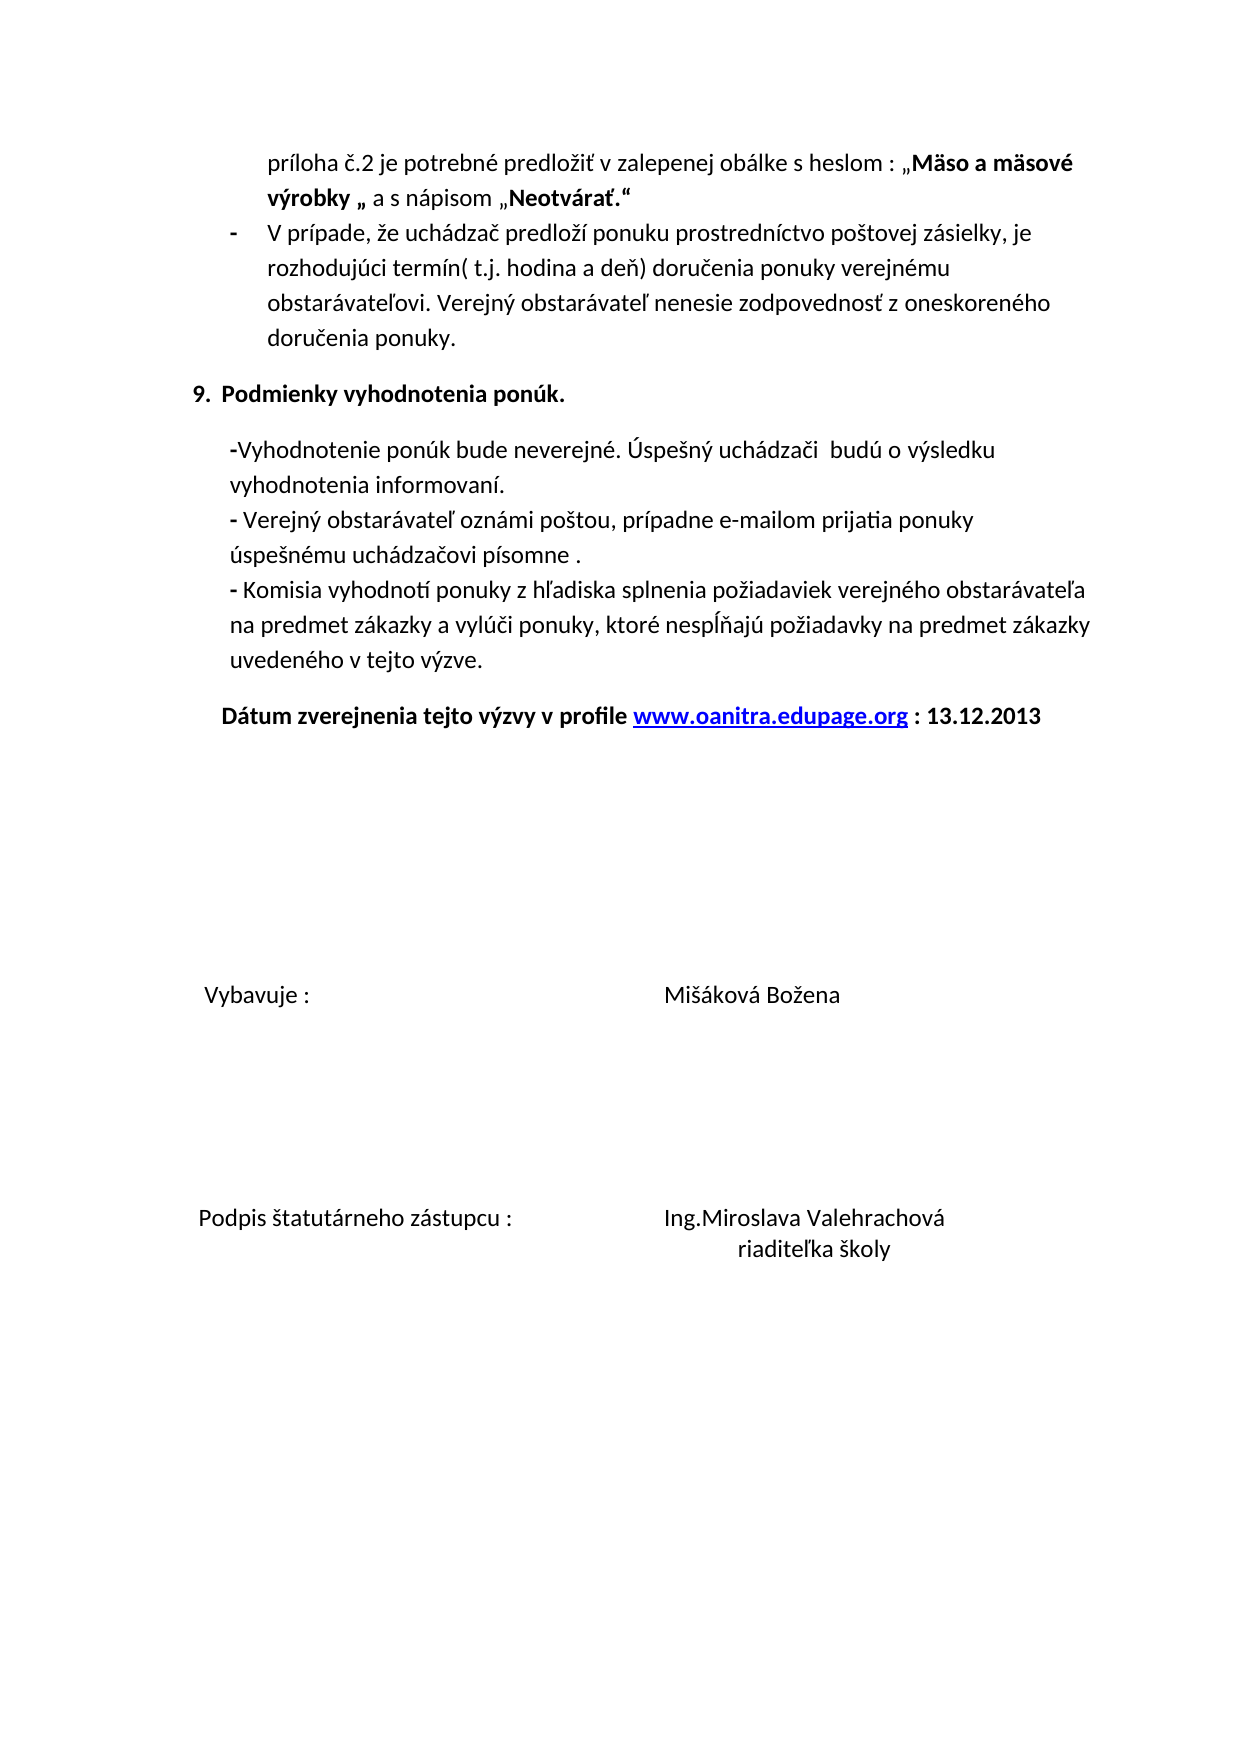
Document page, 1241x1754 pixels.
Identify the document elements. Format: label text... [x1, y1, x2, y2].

list V prípade, že uchádzač predloží ponuku prostredníctvo poštovej zásielky, je rozhodujúci termín( t.j. hodina a deň) doručenia ponuky verejnému obstarávateľovi. Verejný obstarávateľ nenesie zodpovednosť z oneskoreného doručenia ponuky. [229, 218, 1093, 353]
list -Vyhodnotenie ponúk bude neverejné. Úspešný uchádzači budú o výsledku vyhodnotenia informovaní. [229, 434, 1093, 500]
text riaditeľka školy [148, 1233, 1093, 1264]
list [229, 148, 1093, 213]
text 9. Podmienky vyhodnotenia ponúk. [192, 378, 1093, 409]
list - Verejný obstarávateľ oznámi poštou, prípadne e-mailom prijatia ponuky úspešnému uchádzačovi písomne . [229, 504, 1093, 570]
text Dátum zverejnenia tejto výzvy v profile www.oanitra.edupage.org : 13.12.2013 [148, 700, 1093, 731]
list - Komisia vyhodnotí ponuky z hľadiska splnenia požiadaviek verejného obstarávateľa na predmet zákazky a vylúči ponuky, ktoré nespĺňajú požiadavky na predmet zákazky uvedeného v tejto výzve. [229, 574, 1093, 675]
text Podpis štatutárneho zástupcu : Ing.Miroslava Valehrachová [148, 1203, 1093, 1233]
text Vybavuje : Mišáková Božena [148, 979, 1093, 1010]
